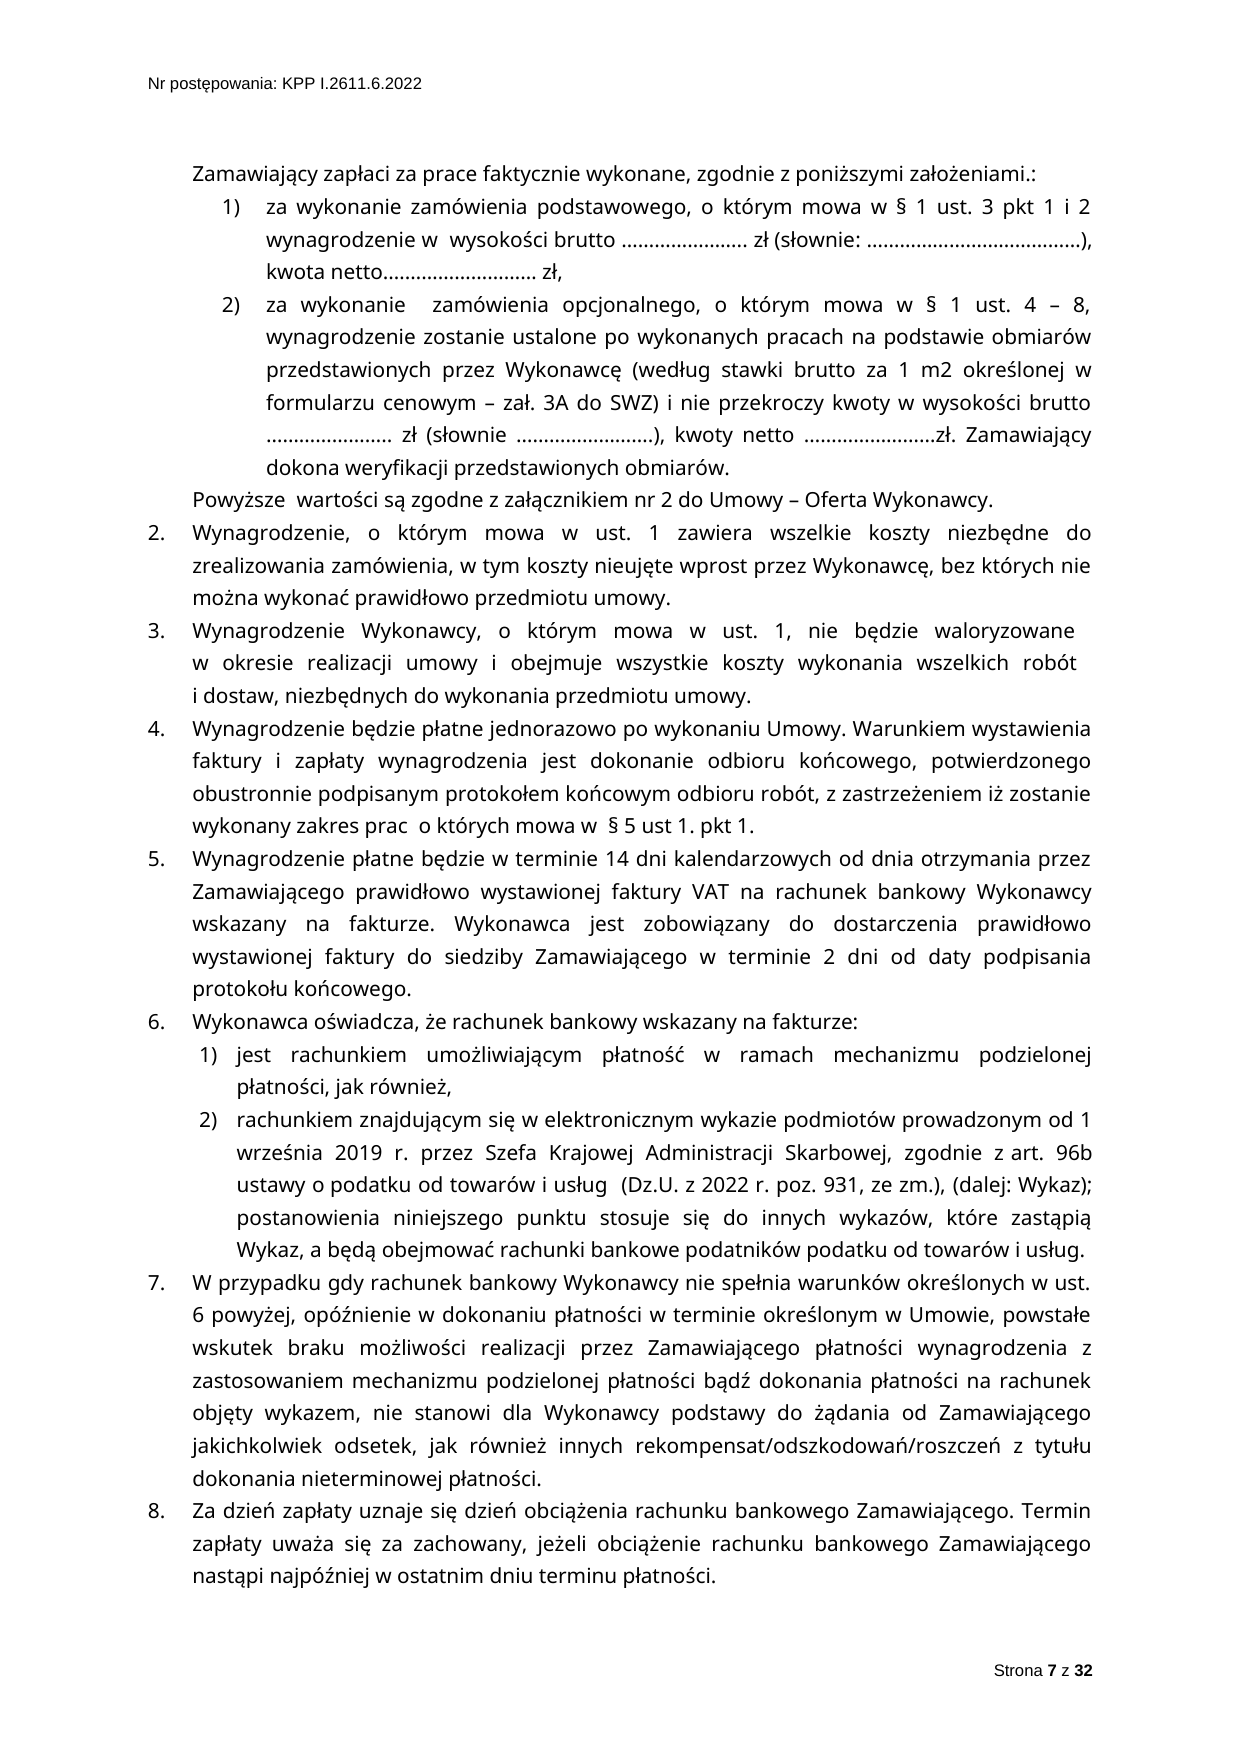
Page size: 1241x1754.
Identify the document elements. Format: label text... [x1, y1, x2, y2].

list Wynagrodzenie Wykonawcy, o którym mowa w ust. 1, nie będzie waloryzowane w okresie realizacji umowy i obejmuje wszystkie koszty wykonania wszelkich robót i dostaw, niezbędnych do wykonania przedmiotu umowy. [148, 616, 1092, 709]
list za wykonanie zamówienia opcjonalnego, o którym mowa w § 1 ust. 4 – 8, wynagrodzenie zostanie ustalone po wykonanych pracach na podstawie obmiarów przedstawionych przez Wykonawcę (według stawki brutto za 1 m2 określonej w formularzu cenowym – zał. 3A do SWZ) i nie przekroczy kwoty w wysokości brutto ………………….. zł (słownie …………………….), kwoty netto ……………………zł. Zamawiający dokona weryfikacji przedstawionych obmiarów. [222, 290, 1092, 481]
text Zamawiający zapłaci za prace faktycznie wykonane, zgodnie z poniższymi założeniami.: [192, 159, 1092, 188]
list Za dzień zapłaty uznaje się dzień obciążenia rachunku bankowego Zamawiającego. Termin zapłaty uważa się za zachowany, jeżeli obciążenie rachunku bankowego Zamawiającego nastąpi najpóźniej w ostatnim dniu terminu płatności. [148, 1496, 1092, 1590]
list za wykonanie zamówienia podstawowego, o którym mowa w § 1 ust. 3 pkt 1 i 2 wynagrodzenie w wysokości brutto ………………….. zł (słownie: …………………………………), kwota netto.……………………… zł, [222, 192, 1092, 286]
list Wynagrodzenie, o którym mowa w ust. 1 zawiera wszelkie koszty niezbędne do zrealizowania zamówienia, w tym koszty nieujęte wprost przez Wykonawcę, bez których nie można wykonać prawidłowo przedmiotu umowy. [148, 518, 1092, 612]
list jest rachunkiem umożliwiającym płatność w ramach mechanizmu podzielonej płatności, jak również, [199, 1040, 1092, 1101]
text Powyższe wartości są zgodne z załącznikiem nr 2 do Umowy – Oferta Wykonawcy. [177, 486, 1092, 514]
list Wykonawca oświadcza, że rachunek bankowy wskazany na fakturze: [148, 1007, 1092, 1036]
list Wynagrodzenie będzie płatne jednorazowo po wykonaniu Umowy. Warunkiem wystawienia faktury i zapłaty wynagrodzenia jest dokonanie odbioru końcowego, potwierdzonego obustronnie podpisanym protokołem końcowym odbioru robót, z zastrzeżeniem iż zostanie wykonany zakres prac o których mowa w § 5 ust 1. pkt 1. [148, 714, 1092, 840]
list Wynagrodzenie płatne będzie w terminie 14 dni kalendarzowych od dnia otrzymania przez Zamawiającego prawidłowo wystawionej faktury VAT na rachunek bankowy Wykonawcy wskazany na fakturze. Wykonawca jest zobowiązany do dostarczenia prawidłowo wystawionej faktury do siedziby Zamawiającego w terminie 2 dni od daty podpisania protokołu końcowego. [148, 844, 1092, 1003]
list rachunkiem znajdującym się w elektronicznym wykazie podmiotów prowadzonym od 1 września 2019 r. przez Szefa Krajowej Administracji Skarbowej, zgodnie z art. 96b ustawy o podatku od towarów i usług (Dz.U. z 2022 r. poz. 931, ze zm.), (dalej: Wykaz); postanowienia niniejszego punktu stosuje się do innych wykazów, które zastąpią Wykaz, a będą obejmować rachunki bankowe podatników podatku od towarów i usług. [199, 1105, 1092, 1264]
list W przypadku gdy rachunek bankowy Wykonawcy nie spełnia warunków określonych w ust. 6 powyżej, opóźnienie w dokonaniu płatności w terminie określonym w Umowie, powstałe wskutek braku możliwości realizacji przez Zamawiającego płatności wynagrodzenia z zastosowaniem mechanizmu podzielonej płatności bądź dokonania płatności na rachunek objęty wykazem, nie stanowi dla Wykonawcy podstawy do żądania od Zamawiającego jakichkolwiek odsetek, jak również innych rekompensat/odszkodowań/roszczeń z tytułu dokonania nieterminowej płatności. [148, 1268, 1092, 1492]
